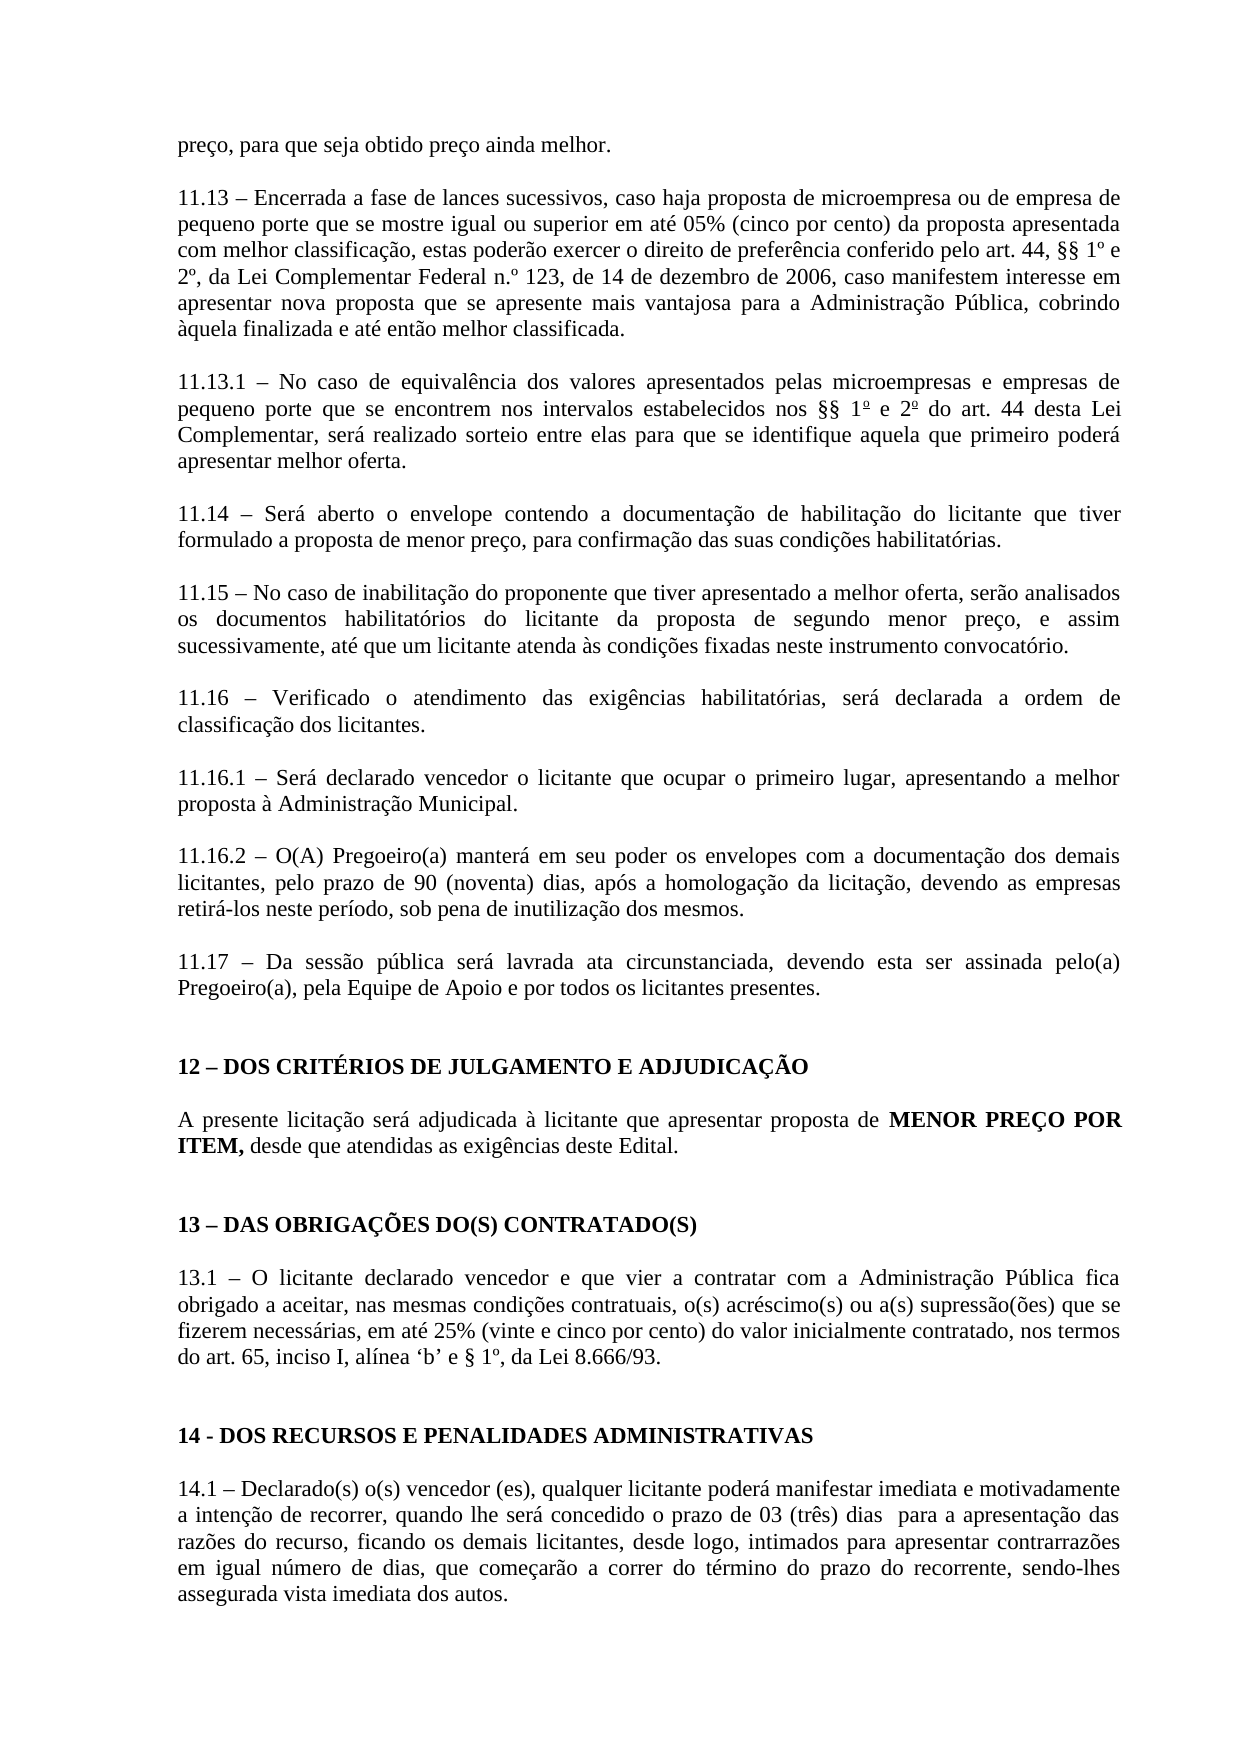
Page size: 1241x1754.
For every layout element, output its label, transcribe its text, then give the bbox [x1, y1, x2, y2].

text 12 – DOS CRITÉRIOS DE JULGAMENTO E ADJUDICAÇÃO [177, 1053, 1122, 1080]
text 11.17 – Da sessão pública será lavrada ata circunstanciada, devendo esta ser assinada pelo(a) Pregoeiro(a), pela Equipe de Apoio e por todos os licitantes presentes. [177, 948, 1122, 1001]
text 14 - DOS RECURSOS E PENALIDADES ADMINISTRATIVAS [177, 1422, 1122, 1449]
text 11.16 – Verificado o atendimento das exigências habilitatórias, será declarada a ordem de classificação dos licitantes. [177, 684, 1122, 737]
text 11.15 – No caso de inabilitação do proponente que tiver apresentado a melhor oferta, serão analisados os documentos habilitatórios do licitante da proposta de segundo menor preço, e assim sucessivamente, até que um licitante atenda às condições fixadas neste instrumento convocatório. [177, 579, 1122, 658]
text 14.1 – Declarado(s) o(s) vencedor (es), qualquer licitante poderá manifestar imediata e motivadamente a intenção de recorrer, quando lhe será concedido o prazo de 03 (três) dias para a apresentação das razões do recurso, ficando os demais licitantes, desde logo, intimados para apresentar contrarrazões em igual número de dias, que começarão a correr do término do prazo do recorrente, sendo-lhes assegurada vista imediata dos autos. [177, 1475, 1122, 1607]
text 11.13 – Encerrada a fase de lances sucessivos, caso haja proposta de microempresa ou de empresa de pequeno porte que se mostre igual ou superior em até 05% (cinco por cento) da proposta apresentada com melhor classificação, estas poderão exercer o direito de preferência conferido pelo art. 44, §§ 1º e 2º, da Lei Complementar Federal n.º 123, de 14 de dezembro de 2006, caso manifestem interesse em apresentar nova proposta que se apresente mais vantajosa para a Administração Pública, cobrindo àquela finalizada e até então melhor classificada. [177, 184, 1122, 342]
text 11.16.1 – Será declarado vencedor o licitante que ocupar o primeiro lugar, apresentando a melhor proposta à Administração Municipal. [177, 763, 1122, 816]
text 13 – DAS OBRIGAÇÕES DO(S) CONTRATADO(S) [177, 1212, 1122, 1238]
text 11.16.2 – O(A) Pregoeiro(a) manterá em seu poder os envelopes com a documentação dos demais licitantes, pelo prazo de 90 (noventa) dias, após a homologação da licitação, devendo as empresas retirá-los neste período, sob pena de inutilização dos mesmos. [177, 843, 1122, 922]
text 13.1 – O licitante declarado vencedor e que vier a contratar com a Administração Pública fica obrigado a aceitar, nas mesmas condições contratuais, o(s) acréscimo(s) ou a(s) supressão(ões) que se fizerem necessárias, em até 25% (vinte e cinco por cento) do valor inicialmente contratado, nos termos do art. 65, inciso I, alínea ‘b’ e § 1º, da Lei 8.666/93. [177, 1264, 1122, 1370]
text A presente licitação será adjudicada à licitante que apresentar proposta de MENOR PREÇO POR ITEM, desde que atendidas as exigências deste Edital. [177, 1106, 1122, 1159]
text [177, 131, 1122, 157]
text 11.13.1 – No caso de equivalência dos valores apresentados pelas microempresas e empresas de pequeno porte que se encontrem nos intervalos estabelecidos nos §§ 1o e 2o do art. 44 desta Lei Complementar, será realizado sorteio entre elas para que se identifique aquela que primeiro poderá apresentar melhor oferta. [177, 368, 1122, 474]
text 11.14 – Será aberto o envelope contendo a documentação de habilitação do licitante que tiver formulado a proposta de menor preço, para confirmação das suas condições habilitatórias. [177, 500, 1122, 553]
